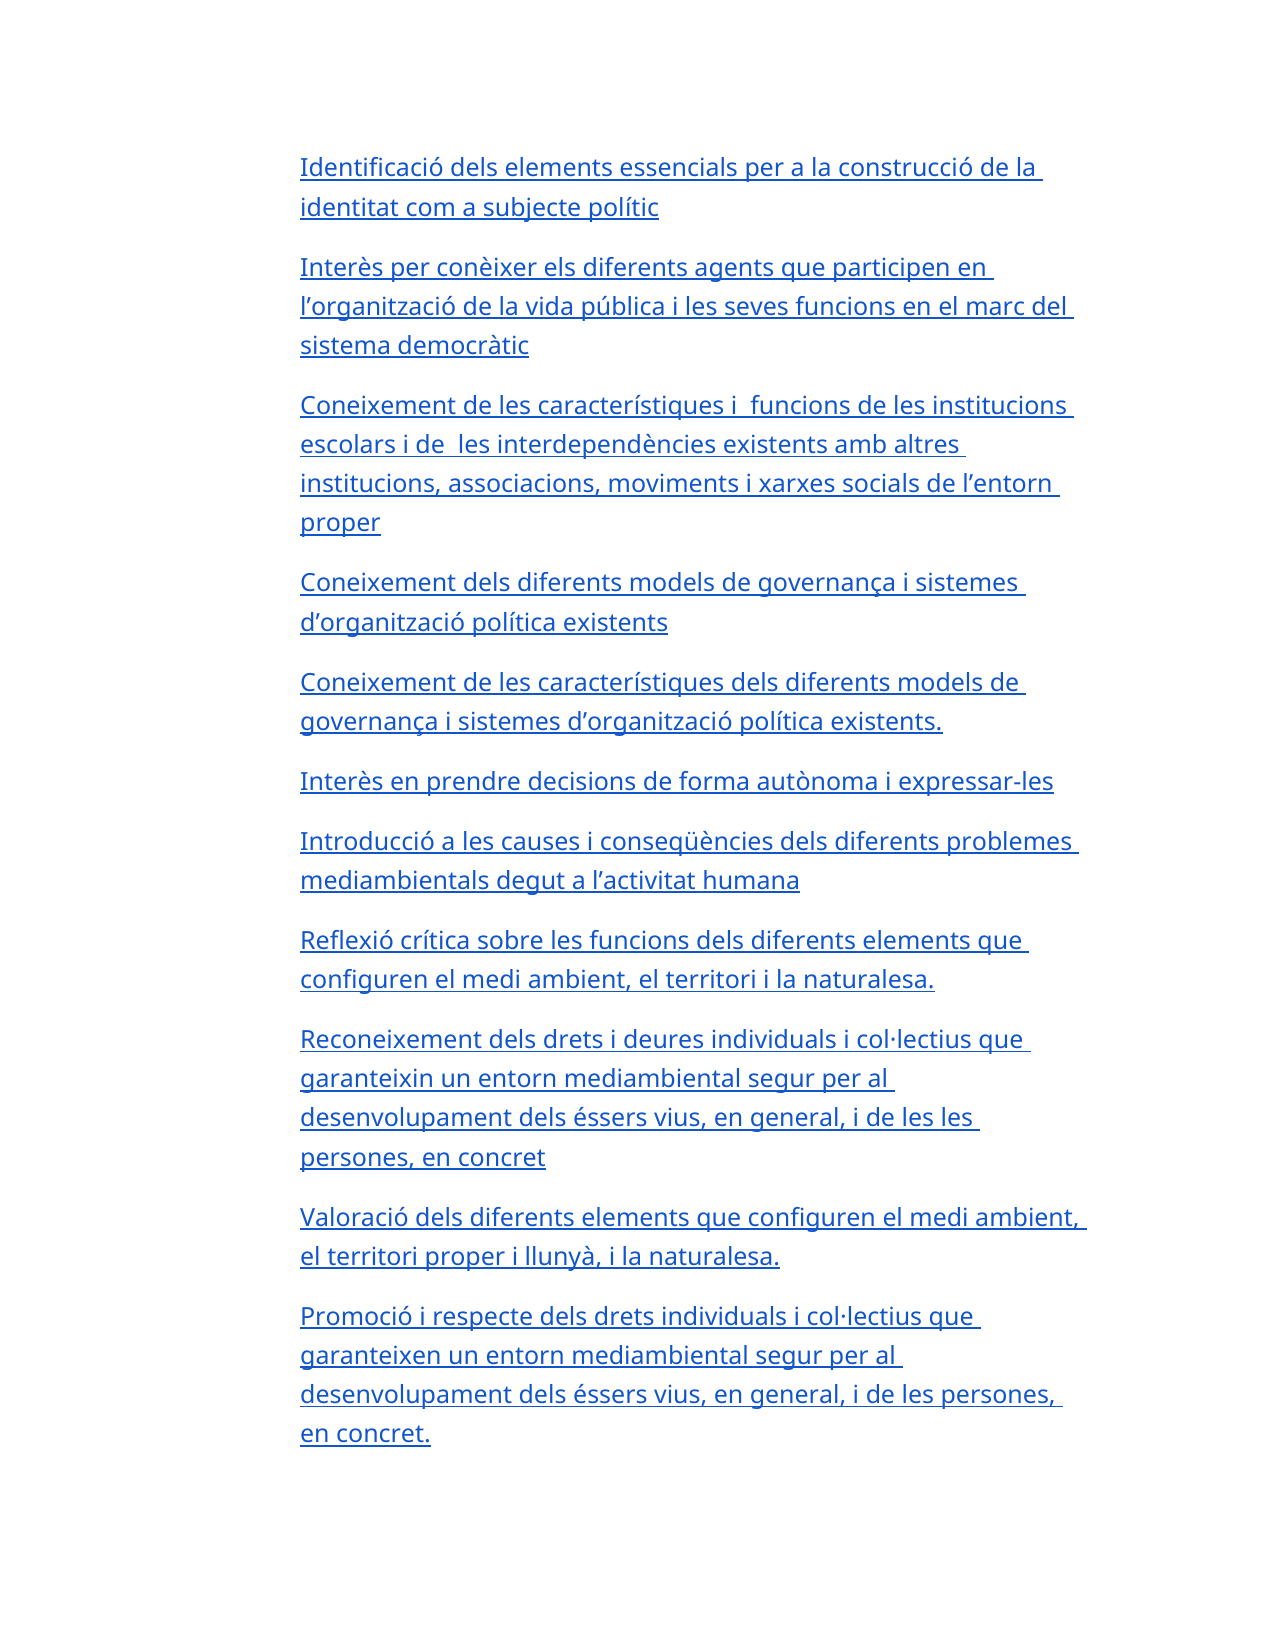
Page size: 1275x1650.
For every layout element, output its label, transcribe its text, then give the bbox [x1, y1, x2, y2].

text Introducció a les causes i conseqüències dels diferents problemes mediambientals degut a l’activitat humana [300, 823, 1087, 897]
text Interès per conèixer els diferents agents que participen en l’organització de la vida pública i les seves funcions en el marc del sistema democràtic [300, 249, 1087, 362]
text Valoració dels diferents elements que configuren el medi ambient, el territori proper i llunyà, i la naturalesa. [300, 1199, 1087, 1228]
text Coneixement de les característiques dels diferents models de governança i sistemes d’organització política existents. [300, 664, 1087, 737]
text Valoració dels diferents elements que configuren el medi ambient, el territori proper i llunyà, i la naturalesa. [300, 1230, 1087, 1272]
text Reconeixement dels drets i deures individuals i col·lectius que garanteixin un entorn mediambiental segur per al desenvolupament dels éssers vius, en general, i de les les persones, en concret [300, 1022, 1087, 1173]
text Coneixement dels diferents models de governança i sistemes d’organització política existents [300, 565, 1087, 638]
text Promoció i respecte dels drets individuals i col·lectius que garanteixen un entorn mediambiental segur per al desenvolupament dels éssers vius, en general, i de les persones, en concret. [300, 1298, 1087, 1450]
text Coneixement de les característiques i funcions de les institucions escolars i de les interdependències existents amb altres institucions, associacions, moviments i xarxes socials de l’entorn proper [300, 387, 1087, 539]
text Interès en prendre decisions de forma autònoma i expressar-les [300, 763, 1087, 797]
text Reflexió crítica sobre les funcions dels diferents elements que configuren el medi ambient, el territori i la naturalesa. [300, 922, 1087, 996]
text Identificació dels elements essencials per a la construcció de la identitat com a subjecte polític [300, 150, 1087, 223]
